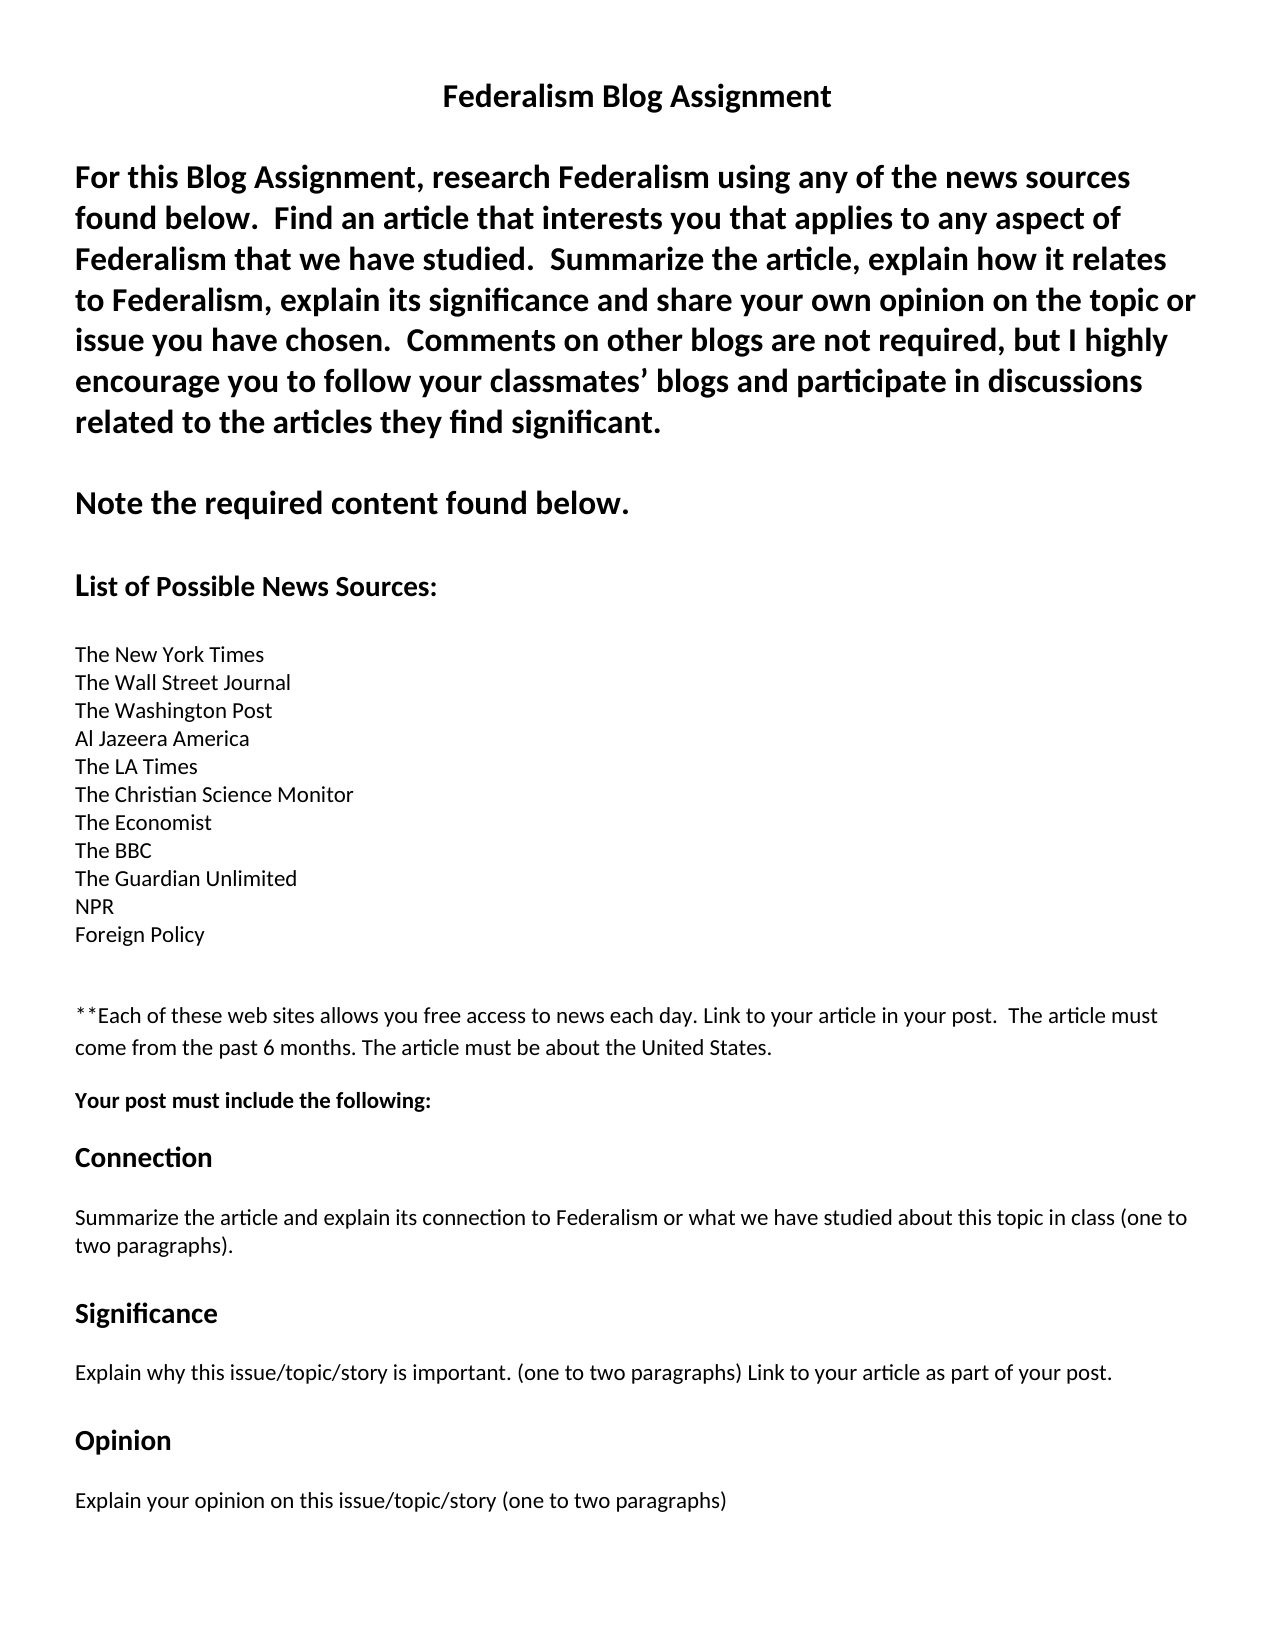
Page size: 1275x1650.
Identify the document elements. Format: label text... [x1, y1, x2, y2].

text Your post must include the following: [75, 1087, 1200, 1114]
text Explain why this issue/topic/story is important. (one to two paragraphs) Link to your article as part of your post. [75, 1358, 1200, 1387]
text The BBC [75, 836, 1200, 864]
text **Each of these web sites allows you free access to news each day. Link to your article in your post. The article must come from the past 6 months. The article must be about the United States. [75, 1001, 1200, 1062]
text Connection [75, 1139, 1200, 1175]
text The Economist [75, 808, 1200, 836]
text The Washington Post [75, 696, 1200, 724]
text The Wall Street Journal [75, 668, 1200, 696]
text Opinion [75, 1422, 1200, 1458]
text Federalism Blog Assignment [75, 75, 1200, 116]
text Note the required content found below. [75, 482, 1200, 523]
text Foreign Policy [75, 920, 1200, 948]
text Significance [75, 1295, 1200, 1331]
text List of Possible News Sources: [75, 564, 1200, 604]
text The Christian Science Monitor [75, 780, 1200, 808]
text For this Blog Assignment, research Federalism using any of the news sources found below. Find an article that interests you that applies to any aspect of Federalism that we have studied. Summarize the article, explain how it relates to Federalism, explain its significance and share your own opinion on the topic or issue you have chosen. Comments on other blogs are not required, but I highly encourage you to follow your classmates’ blogs and participate in discussions related to the articles they find significant. [75, 156, 1200, 442]
text Explain your opinion on this issue/topic/story (one to two paragraphs) [75, 1486, 1200, 1514]
text The New York Times [75, 640, 1200, 668]
text Al Jazeera America [75, 724, 1200, 752]
text Summarize the article and explain its connection to Federalism or what we have studied about this topic in class (one to two paragraphs). [75, 1203, 1200, 1259]
text The Guardian Unlimited [75, 864, 1200, 892]
text The LA Times [75, 752, 1200, 780]
text NPR [75, 892, 1200, 920]
